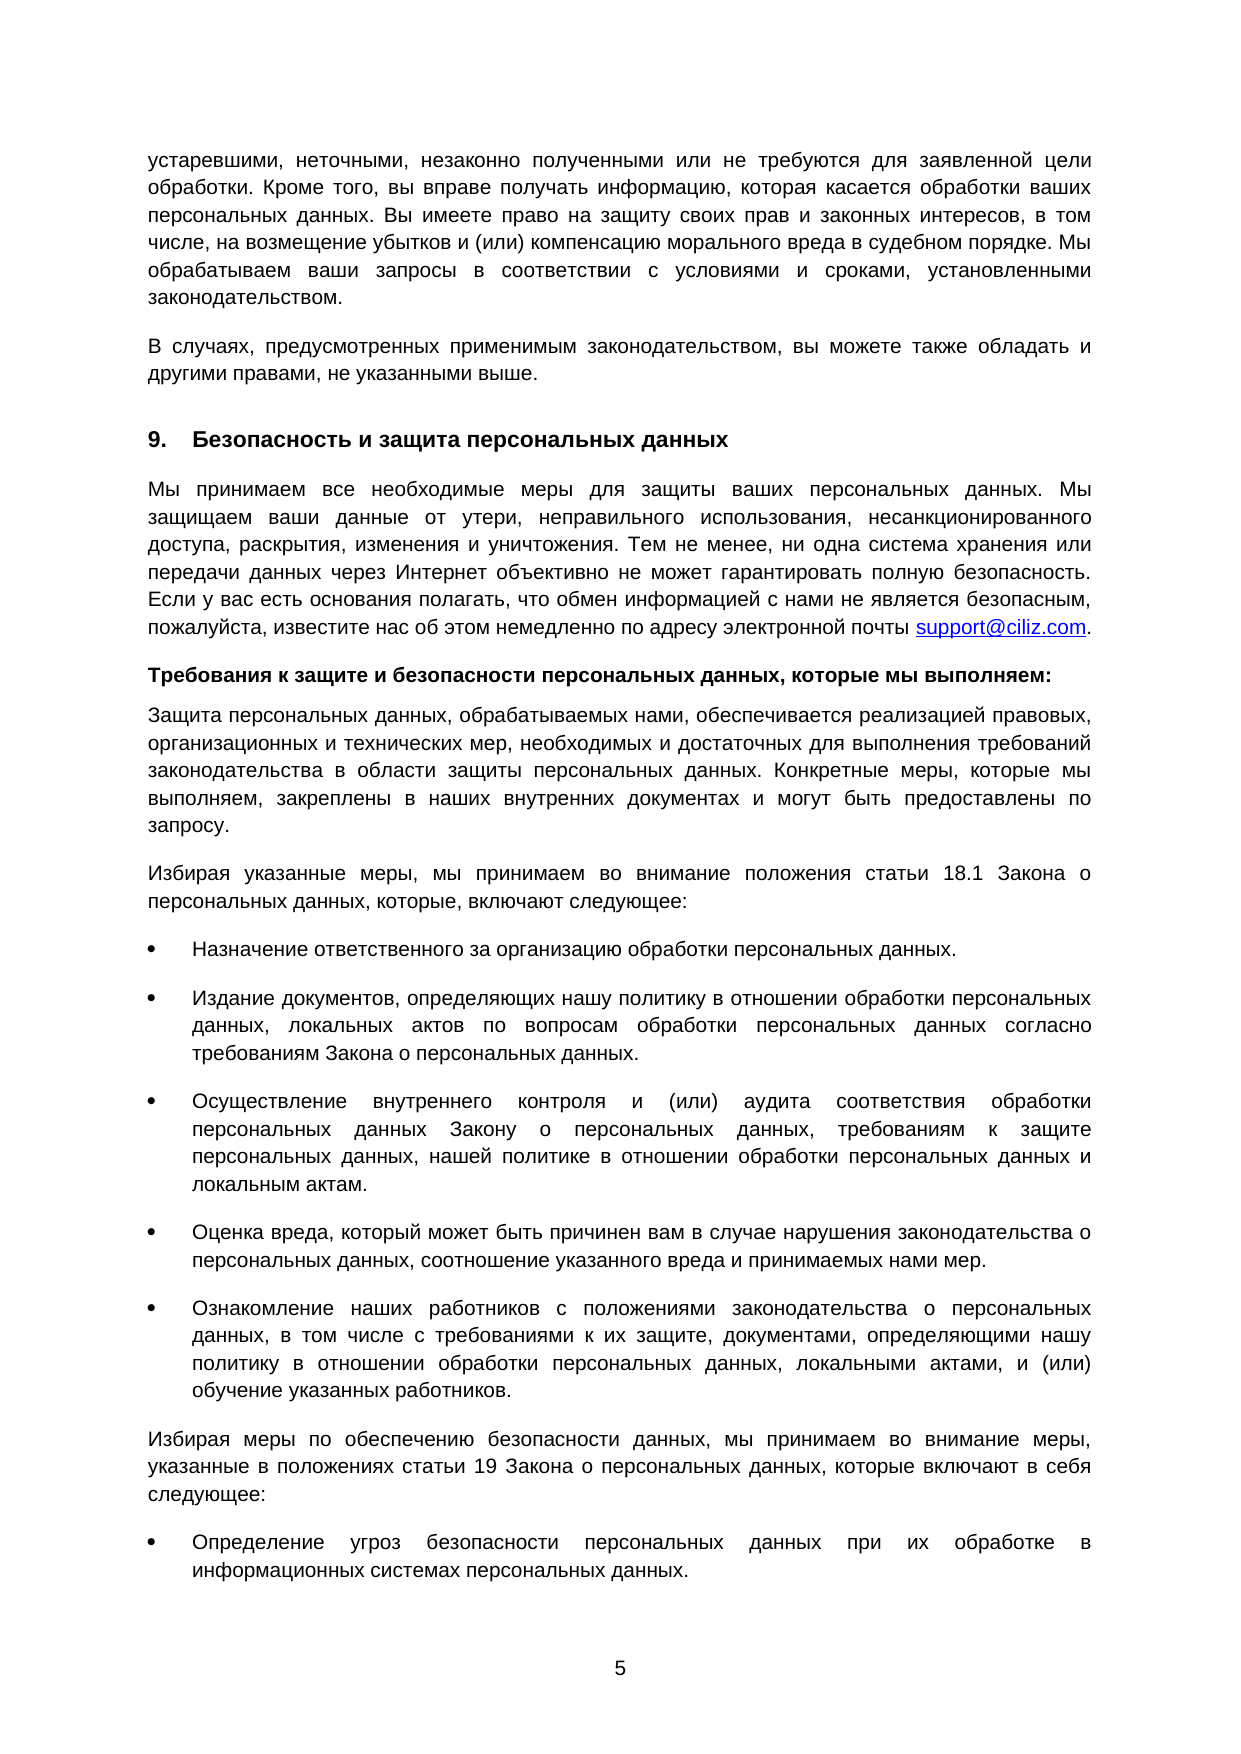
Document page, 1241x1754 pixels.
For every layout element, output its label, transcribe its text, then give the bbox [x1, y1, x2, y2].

text Избирая указанные меры, мы принимаем во внимание положения статьи 18.1 Закона о персональных данных, которые, включают следующее: [148, 861, 1093, 913]
text В случаях, предусмотренных применимым законодательством, вы можете также обладать и другими правами, не указанными выше. [148, 333, 1093, 385]
list Назначение ответственного за организацию обработки персональных данных. [148, 937, 1093, 961]
list Ознакомление наших работников с положениями законодательства о персональных данных, в том числе с требованиями к их защите, документами, определяющими нашу политику в отношении обработки персональных данных, локальными актами, и (или) обучение указанных работников. [148, 1296, 1093, 1402]
list Безопасность и защита персональных данных [148, 426, 1093, 452]
text Избирая меры по обеспечению безопасности данных, мы принимаем во внимание меры, указанные в положениях статьи 19 Закона о персональных данных, которые включают в себя следующее: [148, 1427, 1093, 1506]
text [148, 148, 1093, 309]
list Издание документов, определяющих нашу политику в отношении обработки персональных данных, локальных актов по вопросам обработки персональных данных согласно требованиям Закона о персональных данных. [148, 985, 1093, 1064]
text Мы принимаем все необходимые меры для защиты ваших персональных данных. Мы защищаем ваши данные от утери, неправильного использования, несанкционированного доступа, раскрытия, изменения и уничтожения. Тем не менее, ни одна система хранения или передачи данных через Интернет объективно не может гарантировать полную безопасность. Если у вас есть основания полагать, что обмен информацией с нами не является безопасным, пожалуйста, известите нас об этом немедленно по адресу электронной почты support@ciliz.com. [148, 477, 1093, 638]
list Определение угроз безопасности персональных данных при их обработке в информационных системах персональных данных. [148, 1530, 1093, 1582]
text Защита персональных данных, обрабатываемых нами, обеспечивается реализацией правовых, организационных и технических мер, необходимых и достаточных для выполнения требований законодательства в области защиты персональных данных. Конкретные меры, которые мы выполняем, закреплены в наших внутренних документах и могут быть предоставлены по запросу. [148, 703, 1093, 837]
list Осуществление внутреннего контроля и (или) аудита соответствия обработки персональных данных Закону о персональных данных, требованиям к защите персональных данных, нашей политике в отношении обработки персональных данных и локальным актам. [148, 1089, 1093, 1195]
list Оценка вреда, который может быть причинен вам в случае нарушения законодательства о персональных данных, соотношение указанного вреда и принимаемых нами мер. [148, 1220, 1093, 1271]
text Требования к защите и безопасности персональных данных, которые мы выполняем: [148, 663, 1093, 687]
